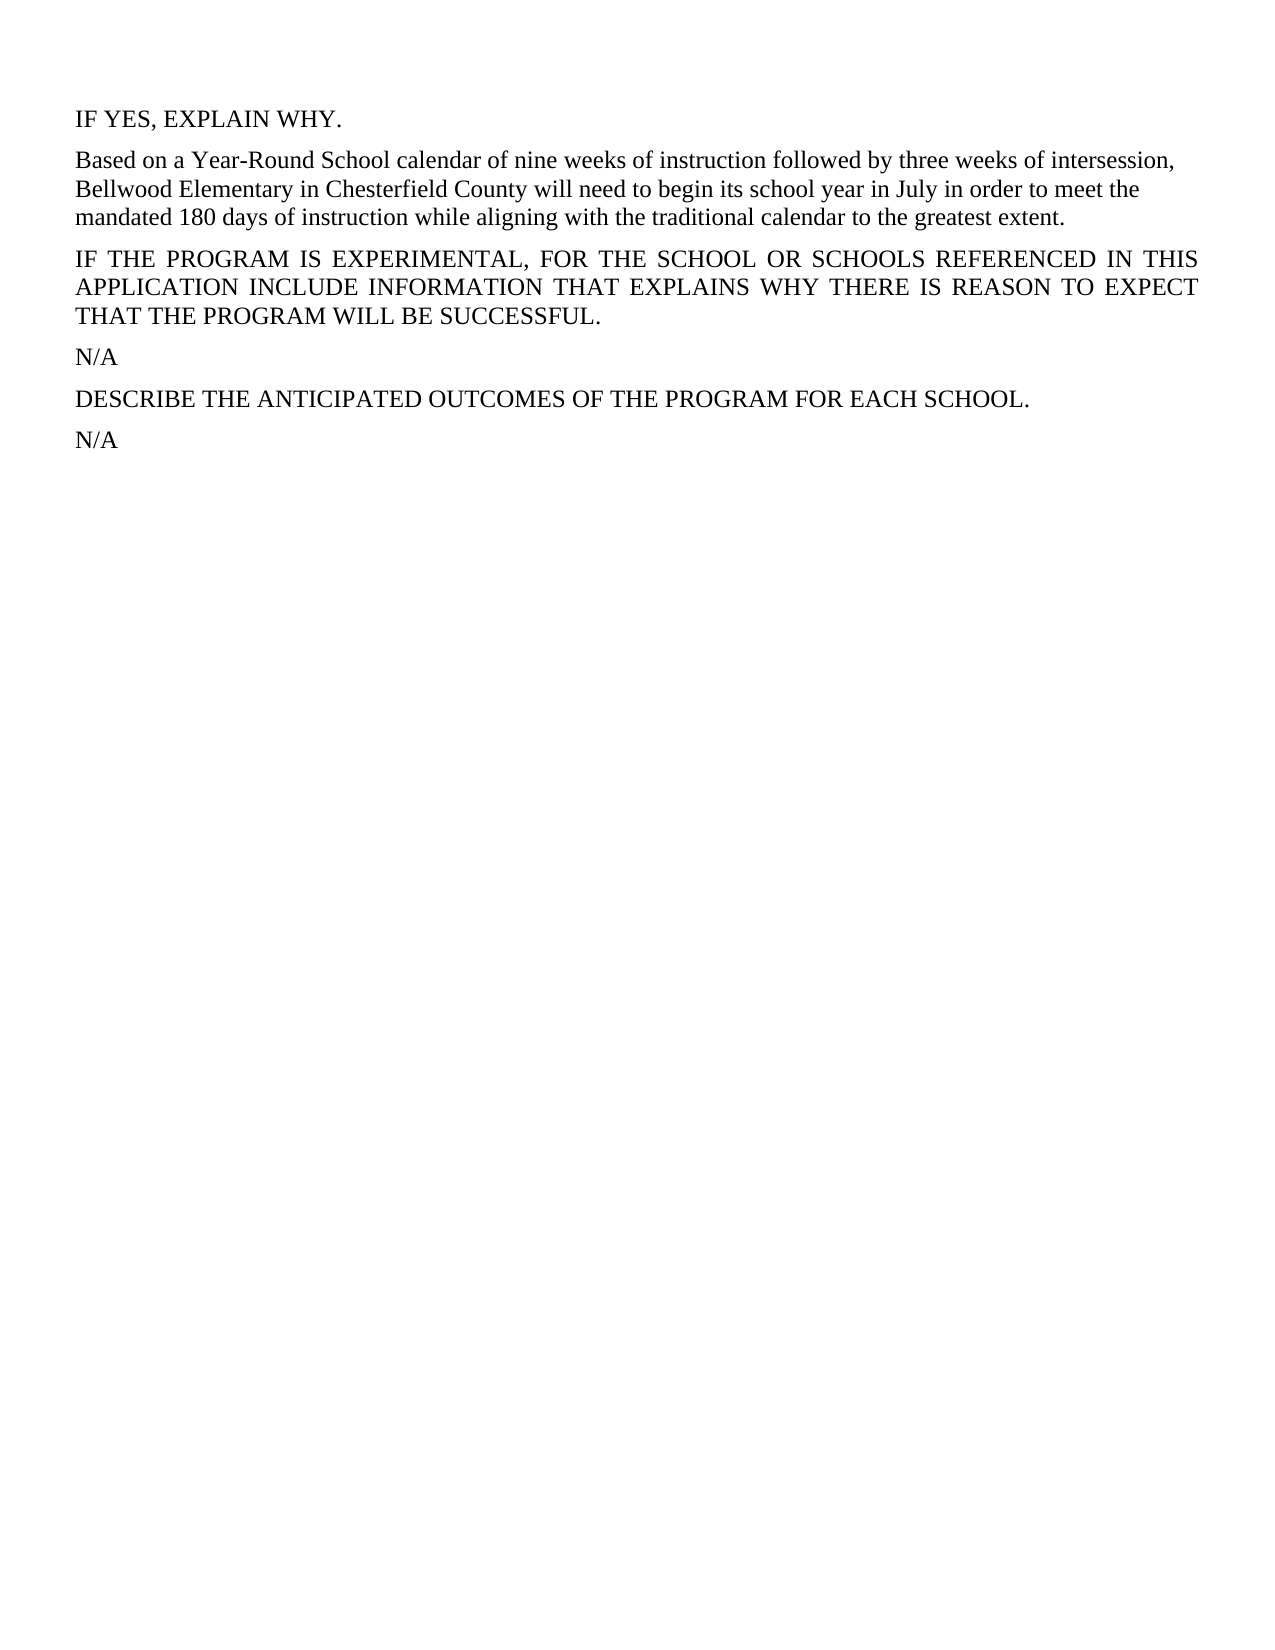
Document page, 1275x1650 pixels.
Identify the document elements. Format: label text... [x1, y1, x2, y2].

text N/A [75, 342, 1200, 371]
text Based on a Year-Round School calendar of nine weeks of instruction followed by three weeks of intersession, Bellwood Elementary in Chesterfield County will need to begin its school year in July in order to meet the mandated 180 days of instruction while aligning with the traditional calendar to the greatest extent. [75, 145, 1200, 231]
subtitle IF THE PROGRAM IS EXPERIMENTAL, FOR THE SCHOOL OR SCHOOLS REFERENCED IN THIS APPLICATION INCLUDE INFORMATION THAT EXPLAINS WHY THERE IS REASON TO EXPECT THAT THE PROGRAM WILL BE SUCCESSFUL. [75, 244, 1200, 330]
subtitle DESCRIBE THE ANTICIPATED OUTCOMES OF THE PROGRAM FOR EACH SCHOOL. [75, 384, 1200, 412]
text N/A [75, 425, 1200, 454]
subtitle IF YES, EXPLAIN WHY. [75, 104, 1200, 132]
